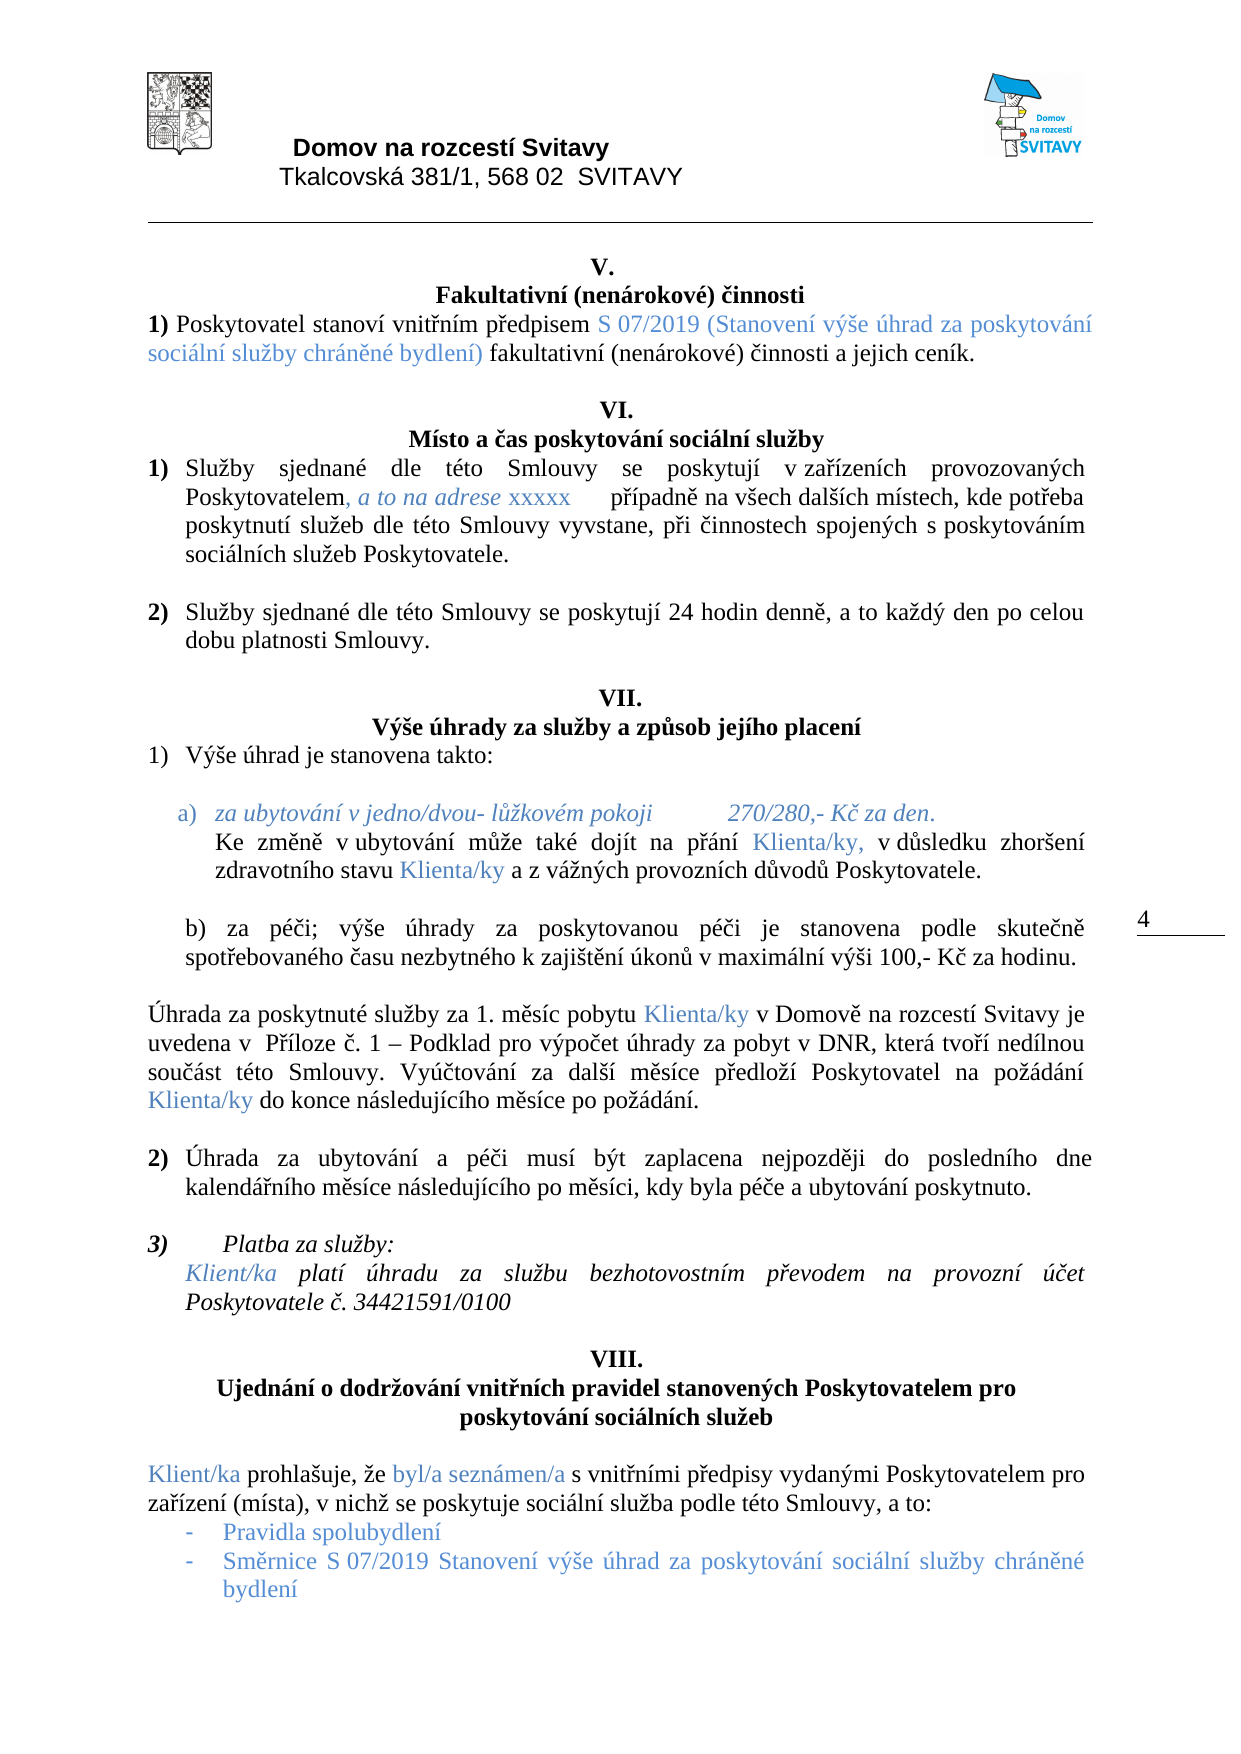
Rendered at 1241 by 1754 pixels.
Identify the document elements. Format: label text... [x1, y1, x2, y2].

list Směrnice S 07/2019 Stanovení výše úhrad za poskytování sociální služby chráněné bydlení [185, 1546, 1085, 1603]
text poskytování sociálních služeb [148, 1402, 1085, 1431]
subtitle Fakultativní (nenárokové) činnosti [148, 281, 1093, 309]
subtitle Místo a čas poskytování sociální služby [148, 424, 1085, 453]
text Ke změně v ubytování může také dojít na přání Klienta/ky, v důsledku zhoršení zdravotního stavu Klienta/ky a z vážných provozních důvodů Poskytovatele. [215, 827, 1085, 884]
text VIII. [148, 1344, 1085, 1373]
list Služby sjednané dle této Smlouvy se poskytují v zařízeních provozovaných Poskytovatelem, a to na adrese xxxxx případně na všech dalších místech, kde potřeba poskytnutí služeb dle této Smlouvy vyvstane, při činnostech spojených s poskytováním sociálních služeb Poskytovatele. [148, 453, 1085, 568]
picture [984, 73, 1084, 157]
list Platba za služby: [148, 1229, 1085, 1258]
subtitle VI. [148, 396, 1085, 424]
subtitle V. [148, 252, 1085, 281]
picture [147, 72, 212, 155]
text Klient/ka platí úhradu za službu bezhotovostním převodem na provozní účet Poskytovatele č. 34421591/0100 [185, 1258, 1085, 1316]
text Ujednání o dodržování vnitřních pravidel stanovených Poskytovatelem pro [148, 1373, 1085, 1402]
subtitle Výše úhrady za služby a způsob jejího placení [148, 712, 1085, 741]
list Pravidla spolubydlení [185, 1517, 1085, 1546]
list Výše úhrad je stanovena takto: [148, 741, 1085, 769]
list za ubytování v jedno/dvou- lůžkovém pokoji 270/280,- Kč za den. [177, 798, 1085, 827]
list Služby sjednané dle této Smlouvy se poskytují 24 hodin denně, a to každý den po celou dobu platnosti Smlouvy. [148, 597, 1085, 654]
text b) za péči; výše úhrady za poskytovanou péči je stanovena podle skutečně spotřebovaného času nezbytného k zajištění úkonů v maximální výši 100,- Kč za hodinu. [185, 913, 1085, 971]
text Úhrada za poskytnuté služby za 1. měsíc pobytu Klienta/ky v Domově na rozcestí Svitavy je uvedena v Příloze č. 1 – Podklad pro výpočet úhrady za pobyt v DNR, která tvoří nedílnou součást této Smlouvy. Vyúčtování za další měsíce předloží Poskytovatel na požádání Klienta/ky do konce následujícího měsíce po požádání. [148, 999, 1085, 1114]
text Klient/ka prohlašuje, že byl/a seznámen/a s vnitřními předpisy vydanými Poskytovatelem pro zařízení (místa), v nichž se poskytuje sociální služba podle této Smlouvy, a to: [148, 1459, 1085, 1517]
text 1) Poskytovatel stanoví vnitřním předpisem S 07/2019 (Stanovení výše úhrad za poskytování sociální služby chráněné bydlení) fakultativní (nenárokové) činnosti a jejich ceník. [148, 309, 1093, 367]
list Úhrada za ubytování a péči musí být zaplacena nejpozději do posledního dne kalendářního měsíce následujícího po měsíci, kdy byla péče a ubytování poskytnuto. [148, 1143, 1093, 1201]
text VII. [148, 683, 1093, 712]
